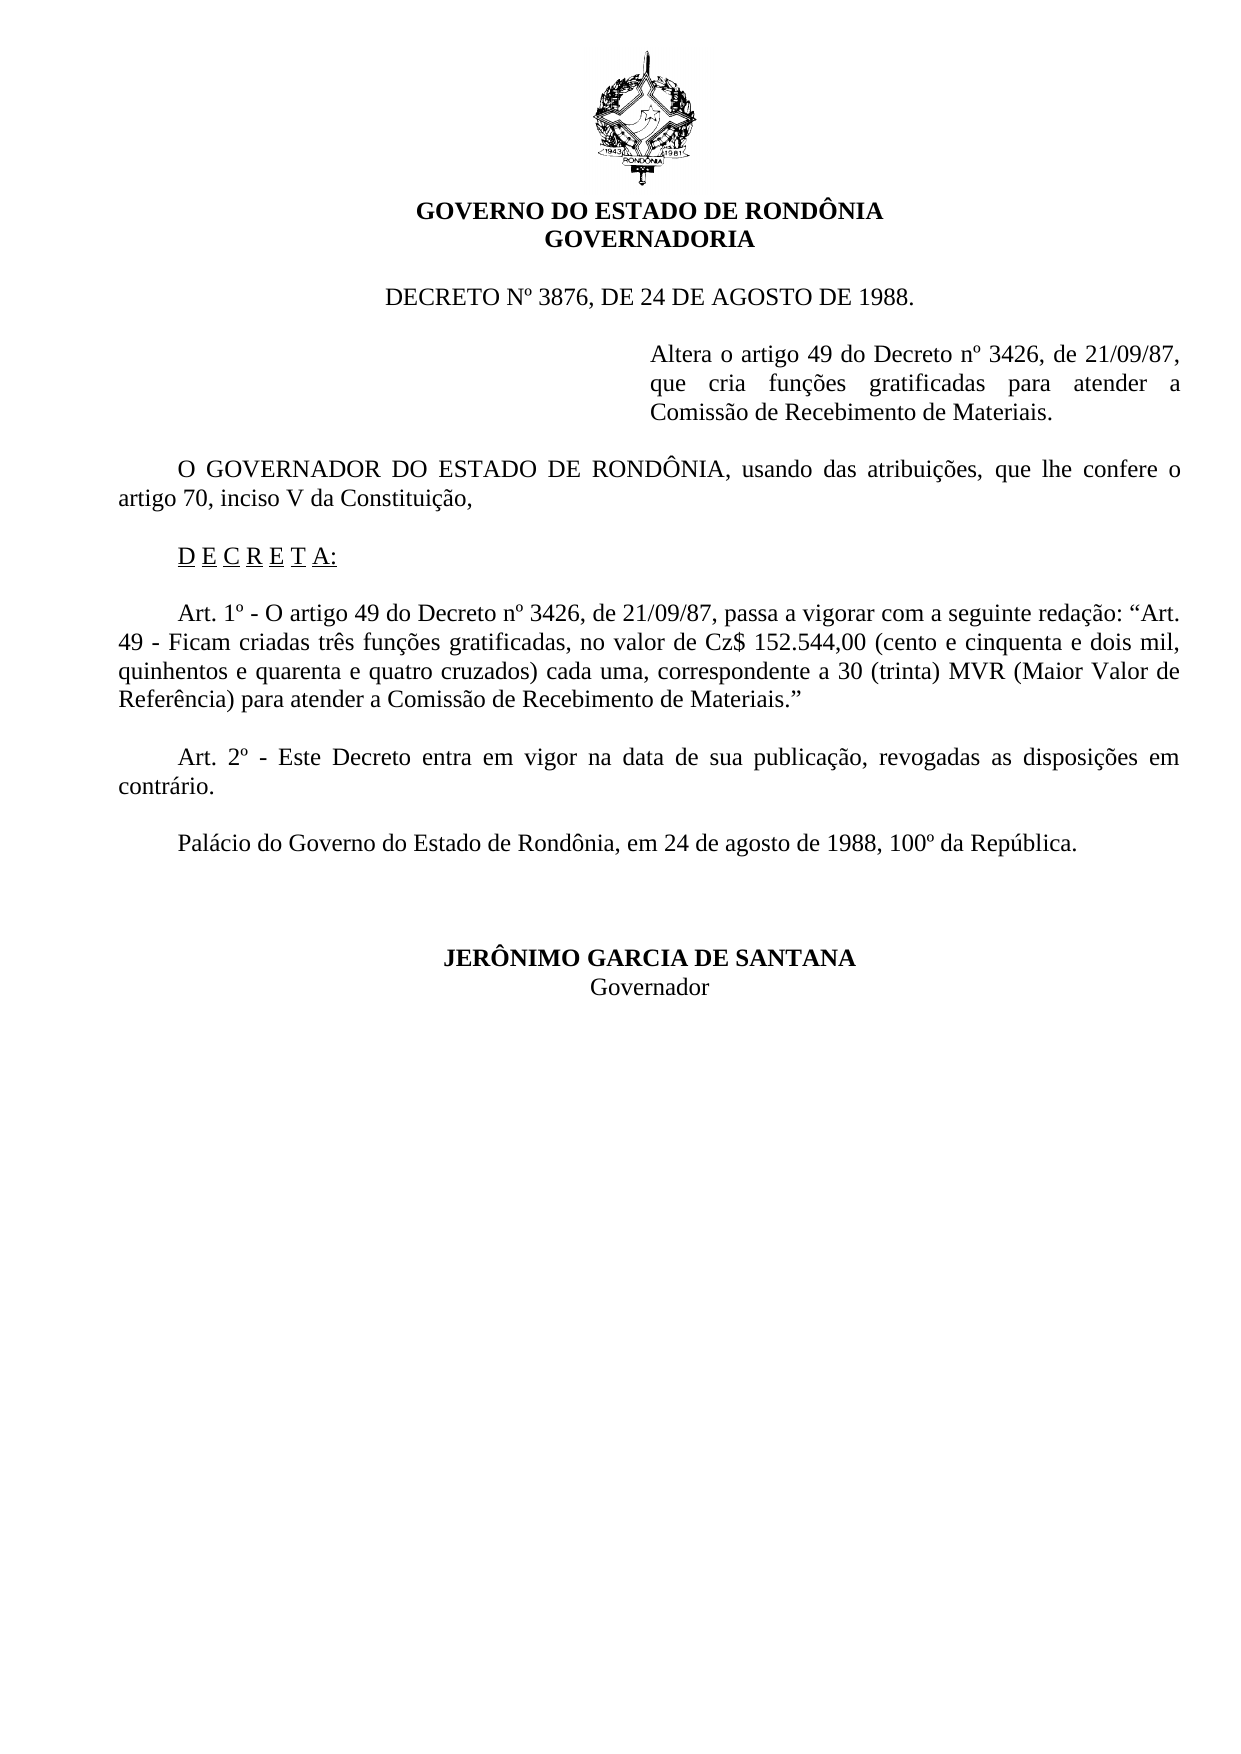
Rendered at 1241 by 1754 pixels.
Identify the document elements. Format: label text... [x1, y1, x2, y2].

text Governador [118, 972, 1181, 1001]
subtitle DECRETO Nº 3876, DE 24 DE AGOSTO DE 1988. [118, 282, 1181, 311]
text Palácio do Governo do Estado de Rondônia, em 24 de agosto de 1988, 100º da República. [118, 828, 1181, 857]
text O DO DE RONDÔNIA, usando das , que lhe confere o artigo 70, inciso V da Constituição, [118, 454, 1181, 512]
text Altera o artigo 49 do Decreto nº 3426, de 21/09/87, que cria funções gratificadas para atender a Comissão de Recebimento de Materiais. [650, 339, 1181, 426]
text Art. 2º - Este Decreto entra em vigor na data de sua publicação, revogadas as disposições em contrário. [118, 742, 1181, 799]
text JERÔNIMO GARCIA DE SANTANA [118, 943, 1181, 972]
text Art. 1º - O artigo 49 do Decreto nº 3426, de 21/09/87, passa a vigorar com a seguinte redação: “Art. 49 - Ficam criadas três funções gratificadas, no valor de Cz$ 152.544,00 (cento e cinquenta e dois mil, quinhentos e quarenta e quatro cruzados) cada uma, correspondente a 30 (trinta) MVR (Maior Valor de Referência) para atender a Comissão de Recebimento de Materiais.” [118, 598, 1181, 713]
text D E C R E T A: [118, 541, 1181, 569]
